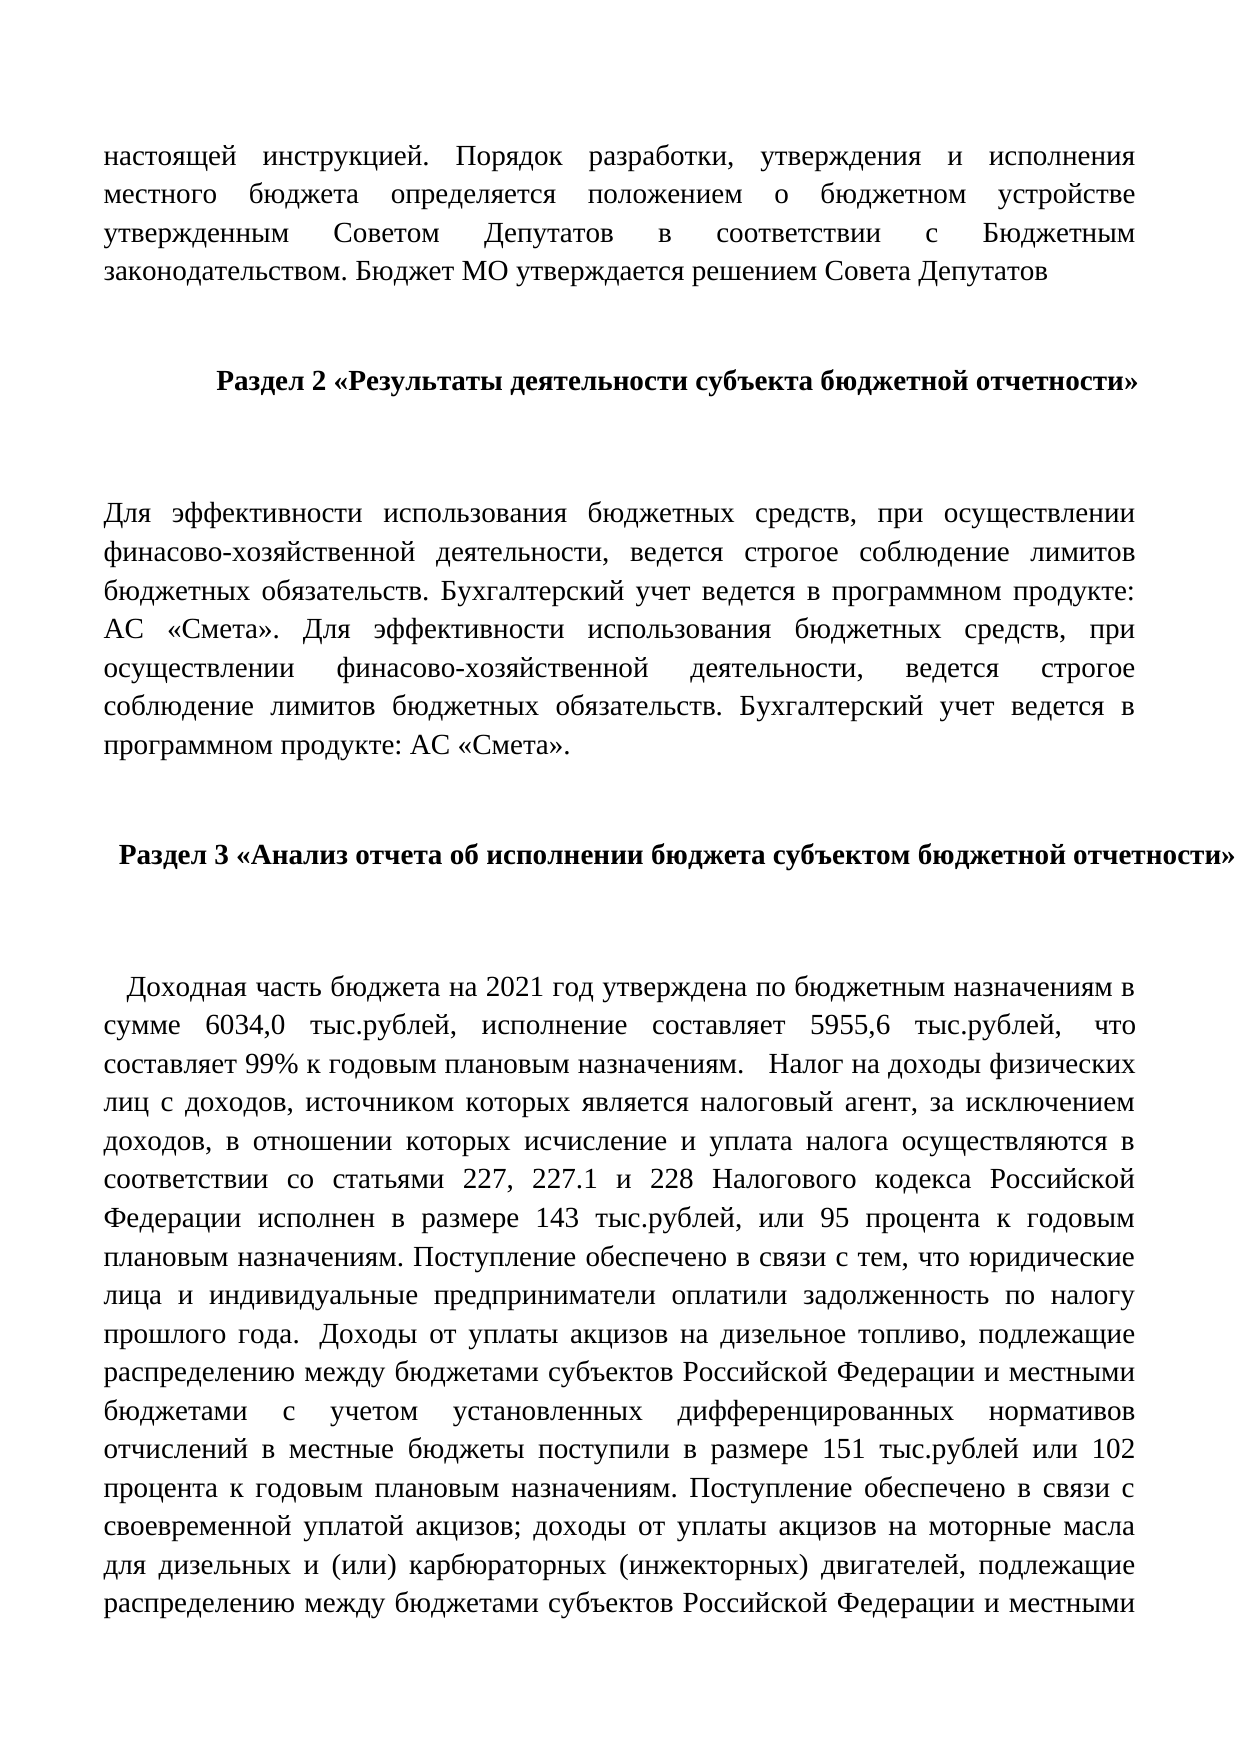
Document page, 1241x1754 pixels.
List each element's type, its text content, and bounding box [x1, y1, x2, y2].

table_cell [103, 118, 1240, 363]
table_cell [103, 837, 1240, 1619]
table_cell Раздел 2 «Результаты деятельности субъекта бюджетной отчетности» [103, 364, 1240, 837]
